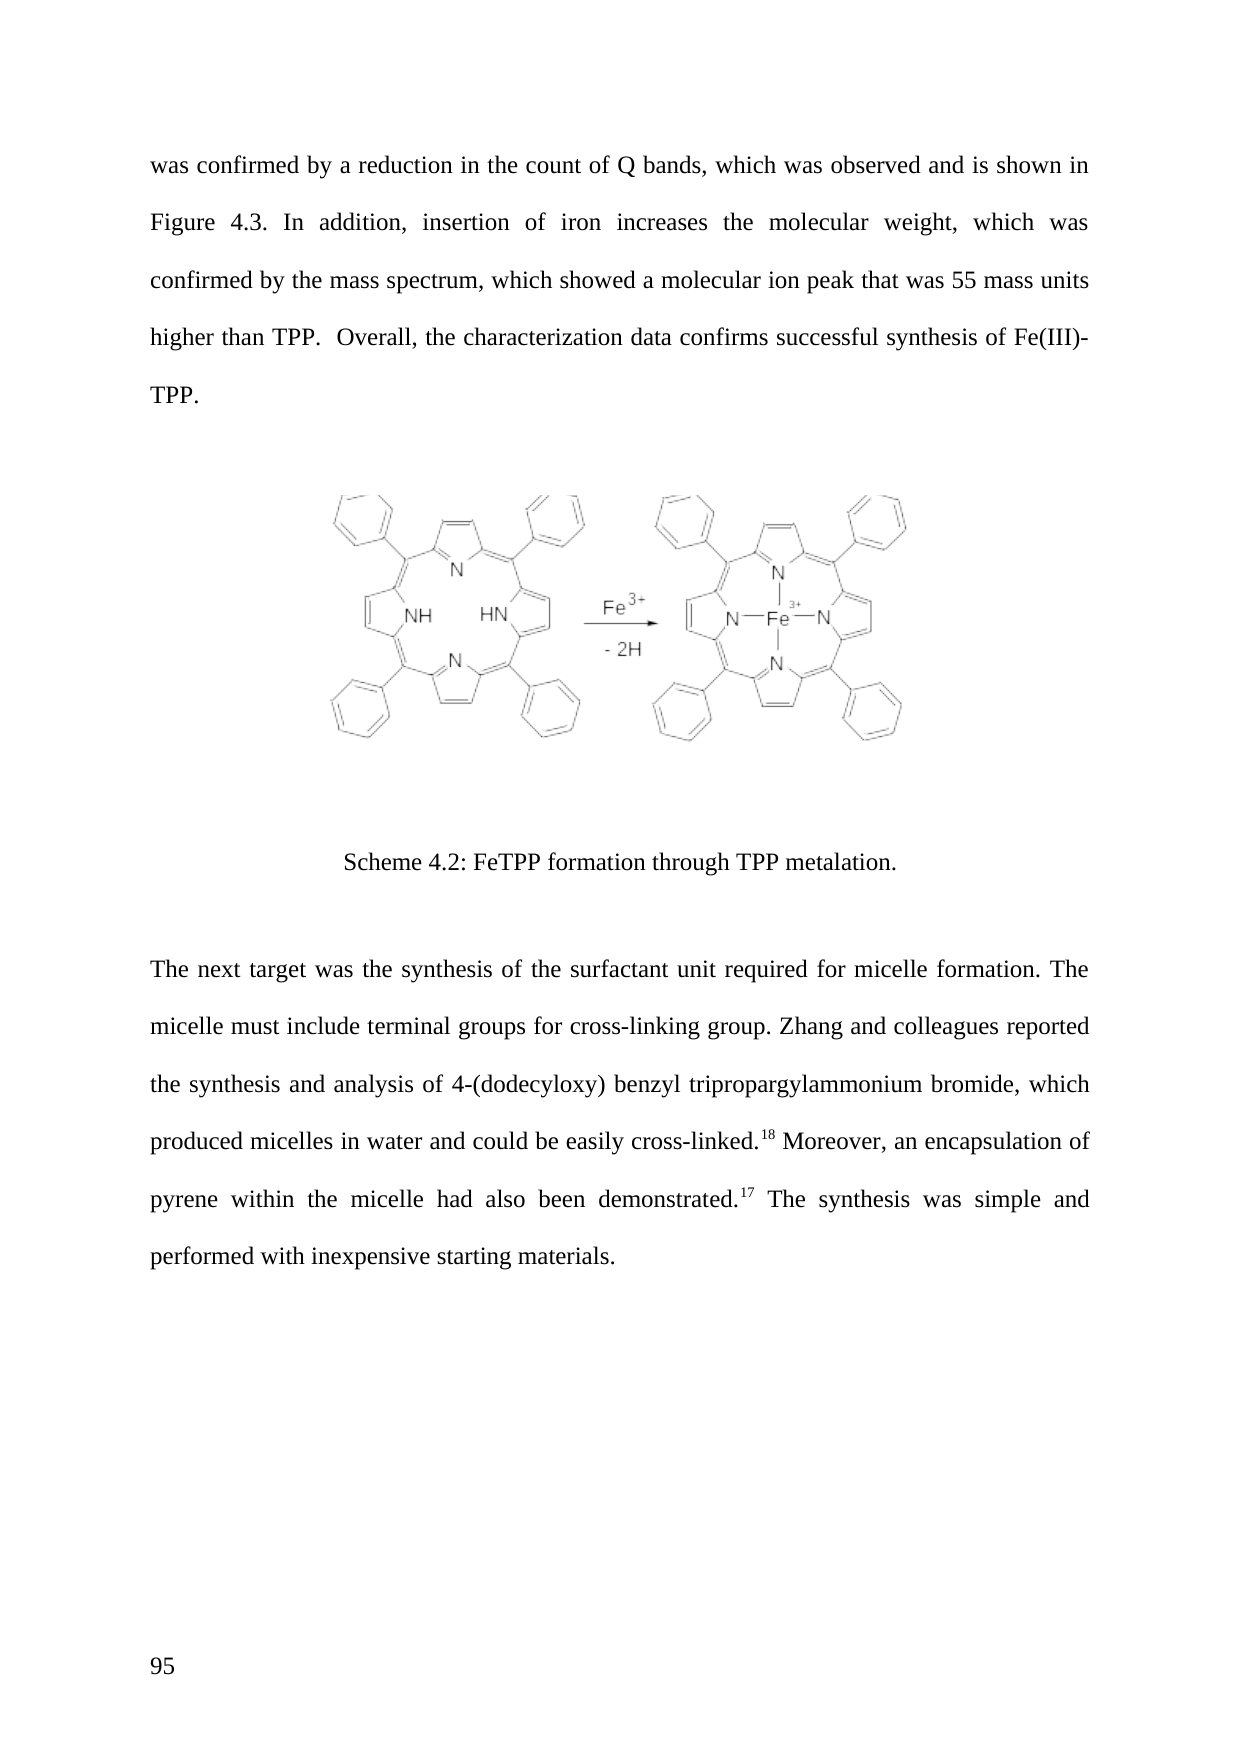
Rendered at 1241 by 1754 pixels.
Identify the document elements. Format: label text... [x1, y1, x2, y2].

text The next target was the synthesis of the surfactant unit required for micelle formation. The micelle must include terminal groups for cross-linking group. Zhang and colleagues reported the synthesis and analysis of 4-(dodecyloxy) benzyl tripropargylammonium bromide, which produced micelles in water and could be easily cross-linked.18 Moreover, an encapsulation of pyrene within the micelle had also been demonstrated.17 The synthesis was simple and performed with inexpensive starting materials. [150, 954, 1090, 1270]
text Scheme 4.2: FeTPP formation through TPP metalation. [150, 847, 1090, 875]
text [150, 150, 1090, 409]
